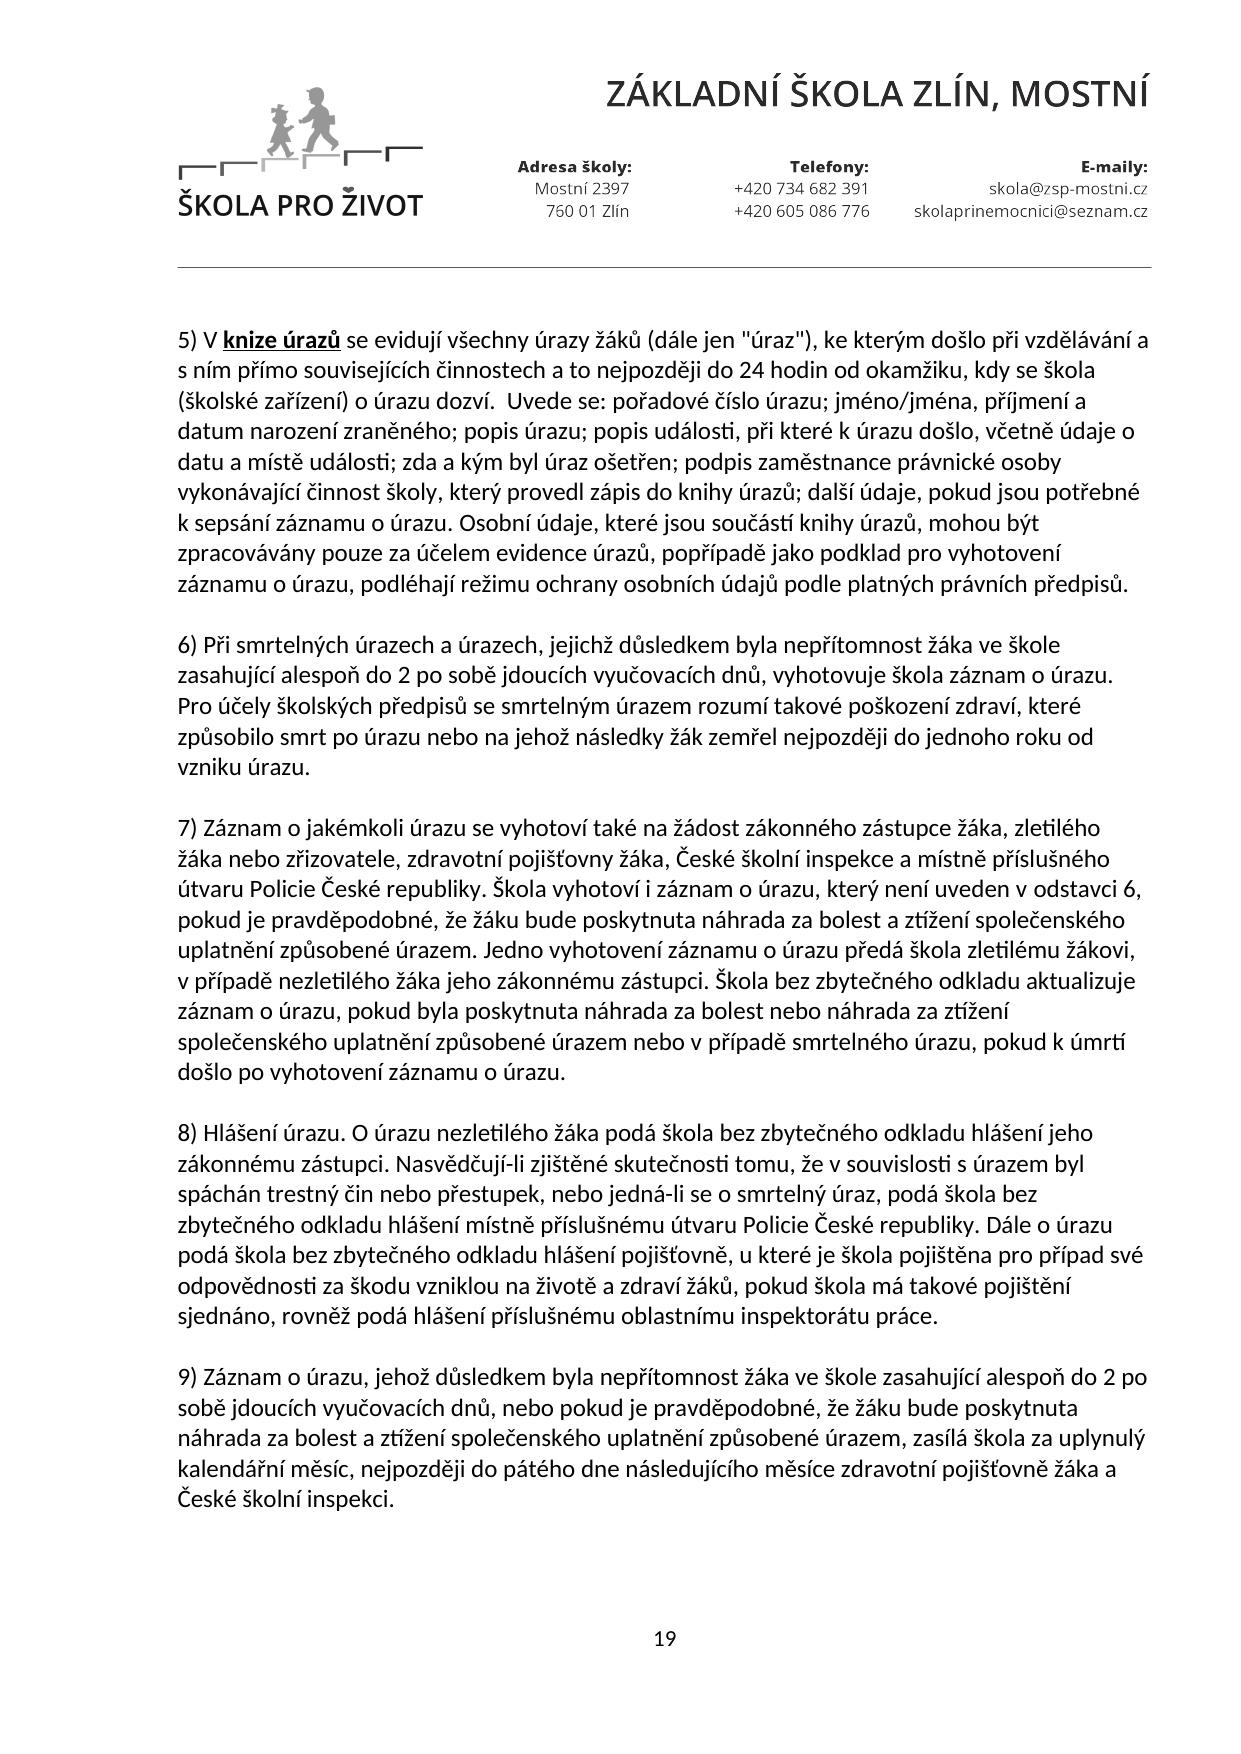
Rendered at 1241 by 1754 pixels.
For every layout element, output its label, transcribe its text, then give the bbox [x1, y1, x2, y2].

text 9) Záznam o úrazu, jehož důsledkem byla nepřítomnost žáka ve škole zasahující alespoň do 2 po sobě jdoucích vyučovacích dnů, nebo pokud je pravděpodobné, že žáku bude poskytnuta náhrada za bolest a ztížení společenského uplatnění způsobené úrazem, zasílá škola za uplynulý kalendářní měsíc, nejpozději do pátého dne následujícího měsíce zdravotní pojišťovně žáka a České školní inspekci. [177, 1362, 1152, 1514]
text 8) Hlášení úrazu. O úrazu nezletilého žáka podá škola bez zbytečného odkladu hlášení jeho zákonnému zástupci. Nasvědčují-li zjištěné skutečnosti tomu, že v souvislosti s úrazem byl spáchán trestný čin nebo přestupek, nebo jedná-li se o smrtelný úraz, podá škola bez zbytečného odkladu hlášení místně příslušnému útvaru Policie České republiky. Dále o úrazu podá škola bez zbytečného odkladu hlášení pojišťovně, u které je škola pojištěna pro případ své odpovědnosti za škodu vzniklou na životě a zdraví žáků, pokud škola má takové pojištění sjednáno, rovněž podá hlášení příslušnému oblastnímu inspektorátu práce. [177, 1117, 1152, 1331]
text 7) Záznam o jakémkoli úrazu se vyhotoví také na žádost zákonného zástupce žáka, zletilého žáka nebo zřizovatele, zdravotní pojišťovny žáka, České školní inspekce a místně příslušného útvaru Policie České republiky. Škola vyhotoví i záznam o úrazu, který není uveden v odstavci 6, pokud je pravděpodobné, že žáku bude poskytnuta náhrada za bolest a ztížení společenského uplatnění způsobené úrazem. Jedno vyhotovení záznamu o úrazu předá škola zletilému žákovi, v případě nezletilého žáka jeho zákonnému zástupci. Škola bez zbytečného odkladu aktualizuje záznam o úrazu, pokud byla poskytnuta náhrada za bolest nebo náhrada za ztížení společenského uplatnění způsobené úrazem nebo v případě smrtelného úrazu, pokud k úmrtí došlo po vyhotovení záznamu o úrazu. [177, 812, 1152, 1087]
text 5) V knize úrazů se evidují všechny úrazy žáků (dále jen "úraz"), ke kterým došlo při vzdělávání a s ním přímo souvisejících činnostech a to nejpozději do 24 hodin od okamžiku, kdy se škola (školské zařízení) o úrazu dozví. Uvede se: pořadové číslo úrazu; jméno/jména, příjmení a datum narození zraněného; popis úrazu; popis události, při které k úrazu došlo, včetně údaje o datu a místě události; zda a kým byl úraz ošetřen; podpis zaměstnance právnické osoby vykonávající činnost školy, který provedl zápis do knihy úrazů; další údaje, pokud jsou potřebné k sepsání záznamu o úrazu. Osobní údaje, které jsou součástí knihy úrazů, mohou být zpracovávány pouze za účelem evidence úrazů, popřípadě jako podklad pro vyhotovení záznamu o úrazu, podléhají režimu ochrany osobních údajů podle platných právních předpisů. [177, 324, 1152, 598]
picture [177, 73, 1152, 268]
text 6) Při smrtelných úrazech a úrazech, jejichž důsledkem byla nepřítomnost žáka ve škole zasahující alespoň do 2 po sobě jdoucích vyučovacích dnů, vyhotovuje škola záznam o úrazu. Pro účely školských předpisů se smrtelným úrazem rozumí takové poškození zdraví, které způsobilo smrt po úrazu nebo na jehož následky žák zemřel nejpozději do jednoho roku od vzniku úrazu. [177, 629, 1152, 782]
